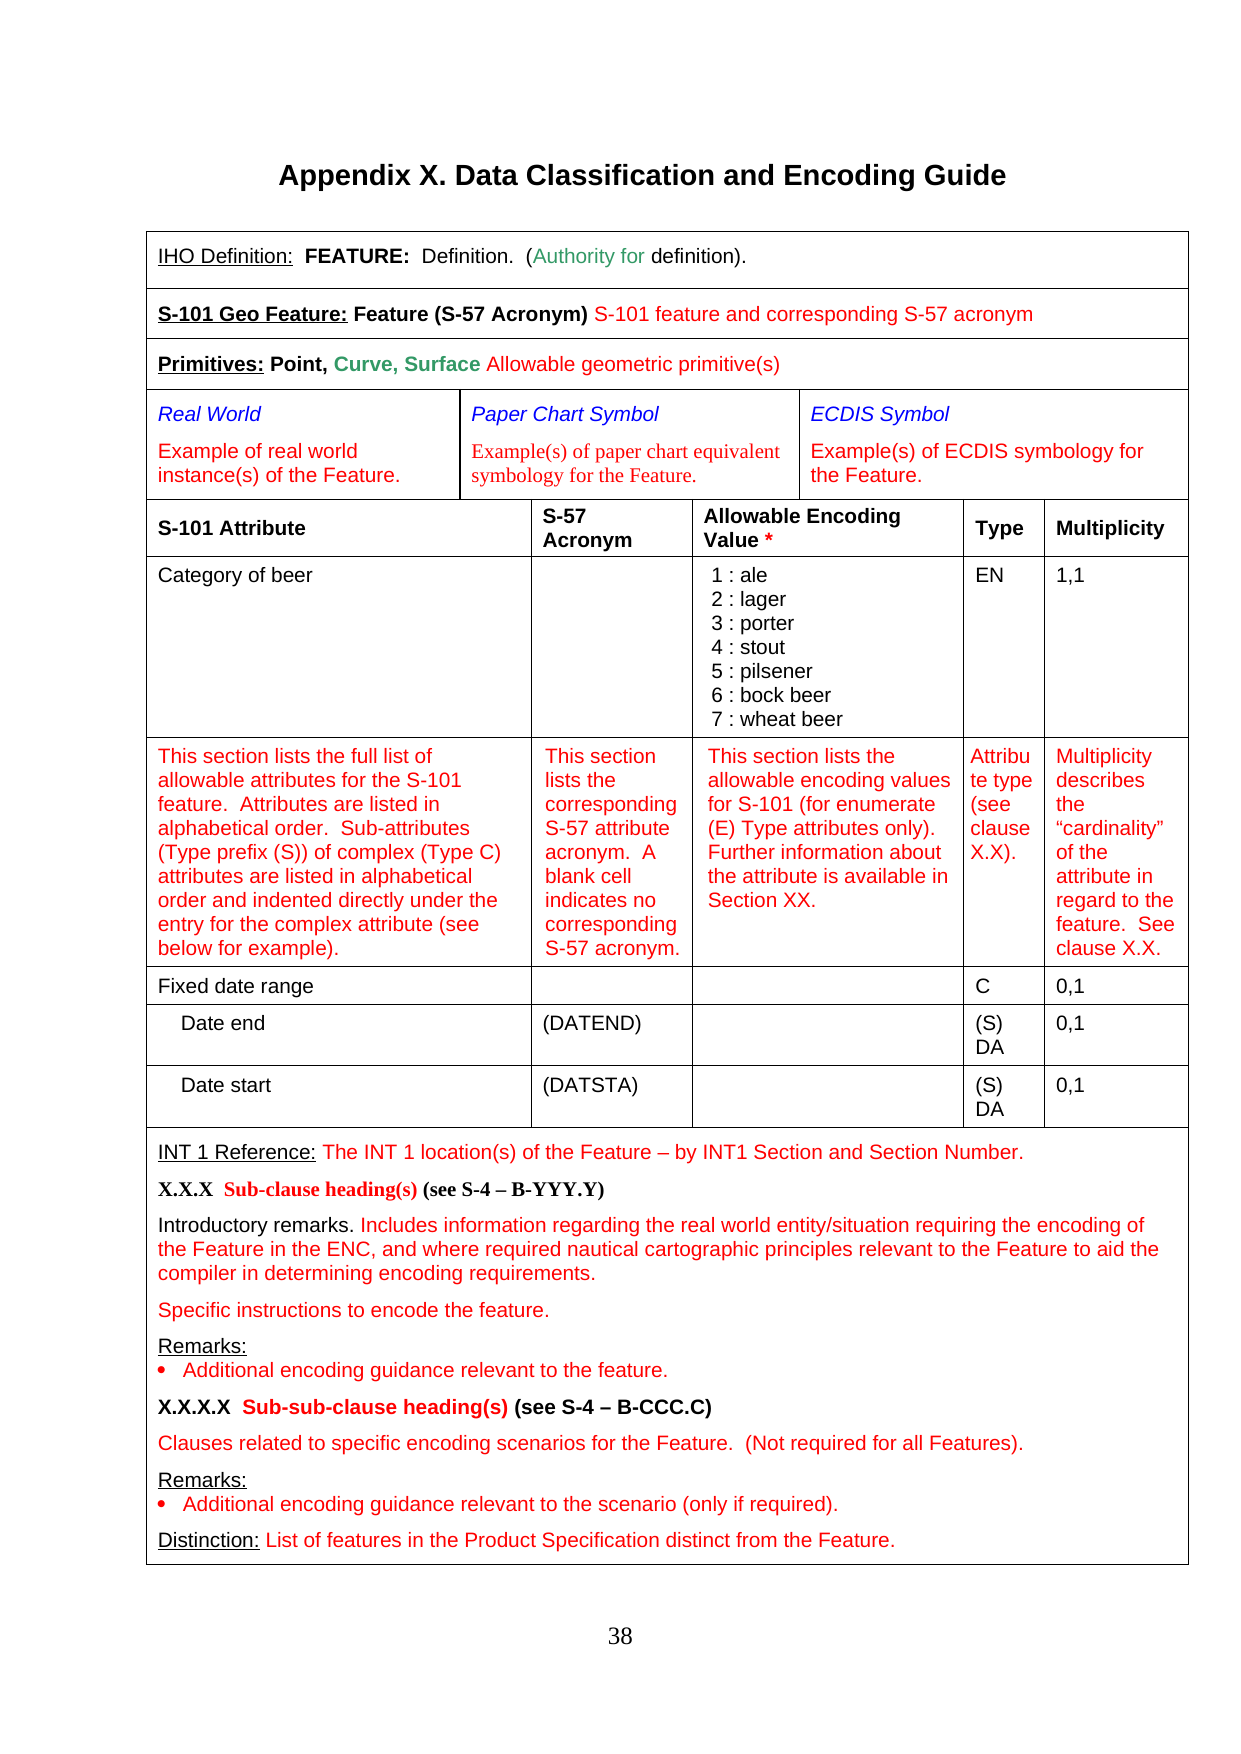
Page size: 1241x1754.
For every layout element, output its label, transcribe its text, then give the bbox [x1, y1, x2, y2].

table_cell [693, 967, 963, 1004]
table_cell Multiplicity describes the “cardinality” of the attribute in regard to the feature. See clause X.X. [1045, 738, 1188, 966]
table_cell Fixed date range [147, 967, 531, 1004]
table_cell EN [964, 557, 1044, 737]
table_cell S-57 Acronym [532, 500, 692, 556]
table_cell ECDIS Symbol Example(s) of ECDIS symbology for the Feature. [800, 390, 1188, 499]
table_cell S-101 Geo Feature: Feature (S-57 Acronym) S-101 feature and corresponding S-57 acronym [147, 289, 1188, 338]
table_cell Type [964, 500, 1044, 556]
table_cell [693, 1066, 963, 1127]
table_cell (S) DA [964, 1066, 1044, 1127]
table_cell Allowable Encoding Value * [693, 500, 963, 556]
table_cell (DATEND) [532, 1005, 692, 1065]
table_cell [532, 967, 692, 1004]
table_cell 0,1 [1045, 1005, 1188, 1065]
table_cell 1 : ale 2 : lager 3 : porter 4 : stout 5 : pilsener 6 : bock beer 7 : wheat beer [693, 557, 963, 737]
table_cell INT 1 Reference: The INT 1 location(s) of the Feature – by INT1 Section and Section Number. X.X.X Sub-clause heading(s) (see S-4 – B-YYY.Y) Introductory remarks. Includes information regarding the real world entity/situation requiring the encoding of the Feature in the ENC, and where required nautical cartographic principles relevant to the Feature to aid the compiler in determining encoding requirements. Specific instructions to encode the feature. Remarks: Additional encoding guidance relevant to the feature. X.X.X.X Sub-sub-clause heading(s) (see S-4 – B-CCC.C) Clauses related to specific encoding scenarios for the Feature. (Not required for all Features). Remarks: Additional encoding guidance relevant to the scenario (only if required). Distinction: List of features in the Product Specification distinct from the Feature. [147, 1128, 1188, 1564]
table_cell (S) DA [964, 1005, 1044, 1065]
table_cell (DATSTA) [532, 1066, 692, 1127]
table_cell Multiplicity [1045, 500, 1188, 556]
table_cell This section lists the full list of allowable attributes for the S-101 feature. Attributes are listed in alphabetical order. Sub-attributes (Type prefix (S)) of complex (Type C) attributes are listed in alphabetical order and indented directly under the entry for the complex attribute (see below for example). [147, 738, 531, 966]
table_cell S-101 Attribute [147, 500, 531, 556]
table_cell 0,1 [1045, 967, 1188, 1004]
table_cell [532, 557, 692, 737]
table_cell 1,1 [1045, 557, 1188, 737]
table_cell Date end [147, 1005, 531, 1065]
table_cell This section lists the corresponding S-57 attribute acronym. A blank cell indicates no corresponding S-57 acronym. [532, 738, 692, 966]
table_cell [693, 1005, 963, 1065]
table_header IHO Definition: FEATURE: Definition. (Authority for definition). [147, 232, 1188, 288]
table_cell Real World Example of real world instance(s) of the Feature. [147, 390, 459, 499]
table_cell Primitives: Point, Curve, Surface Allowable geometric primitive(s) [147, 339, 1188, 389]
table_cell Attribute type (see clause X.X). [964, 738, 1044, 966]
table_cell 0,1 [1045, 1066, 1188, 1127]
table_cell C [964, 967, 1044, 1004]
table_cell This section lists the allowable encoding values for S-101 (for enumerate (E) Type attributes only). Further information about the attribute is available in Section XX. [693, 738, 963, 966]
subtitle Appendix X. Data Classification and Encoding Guide [191, 158, 1094, 192]
table_cell Category of beer [147, 557, 531, 737]
table_cell Date start [147, 1066, 531, 1127]
table_cell Paper Chart Symbol Example(s) of paper chart equivalent symbology for the Feature. [461, 390, 799, 499]
